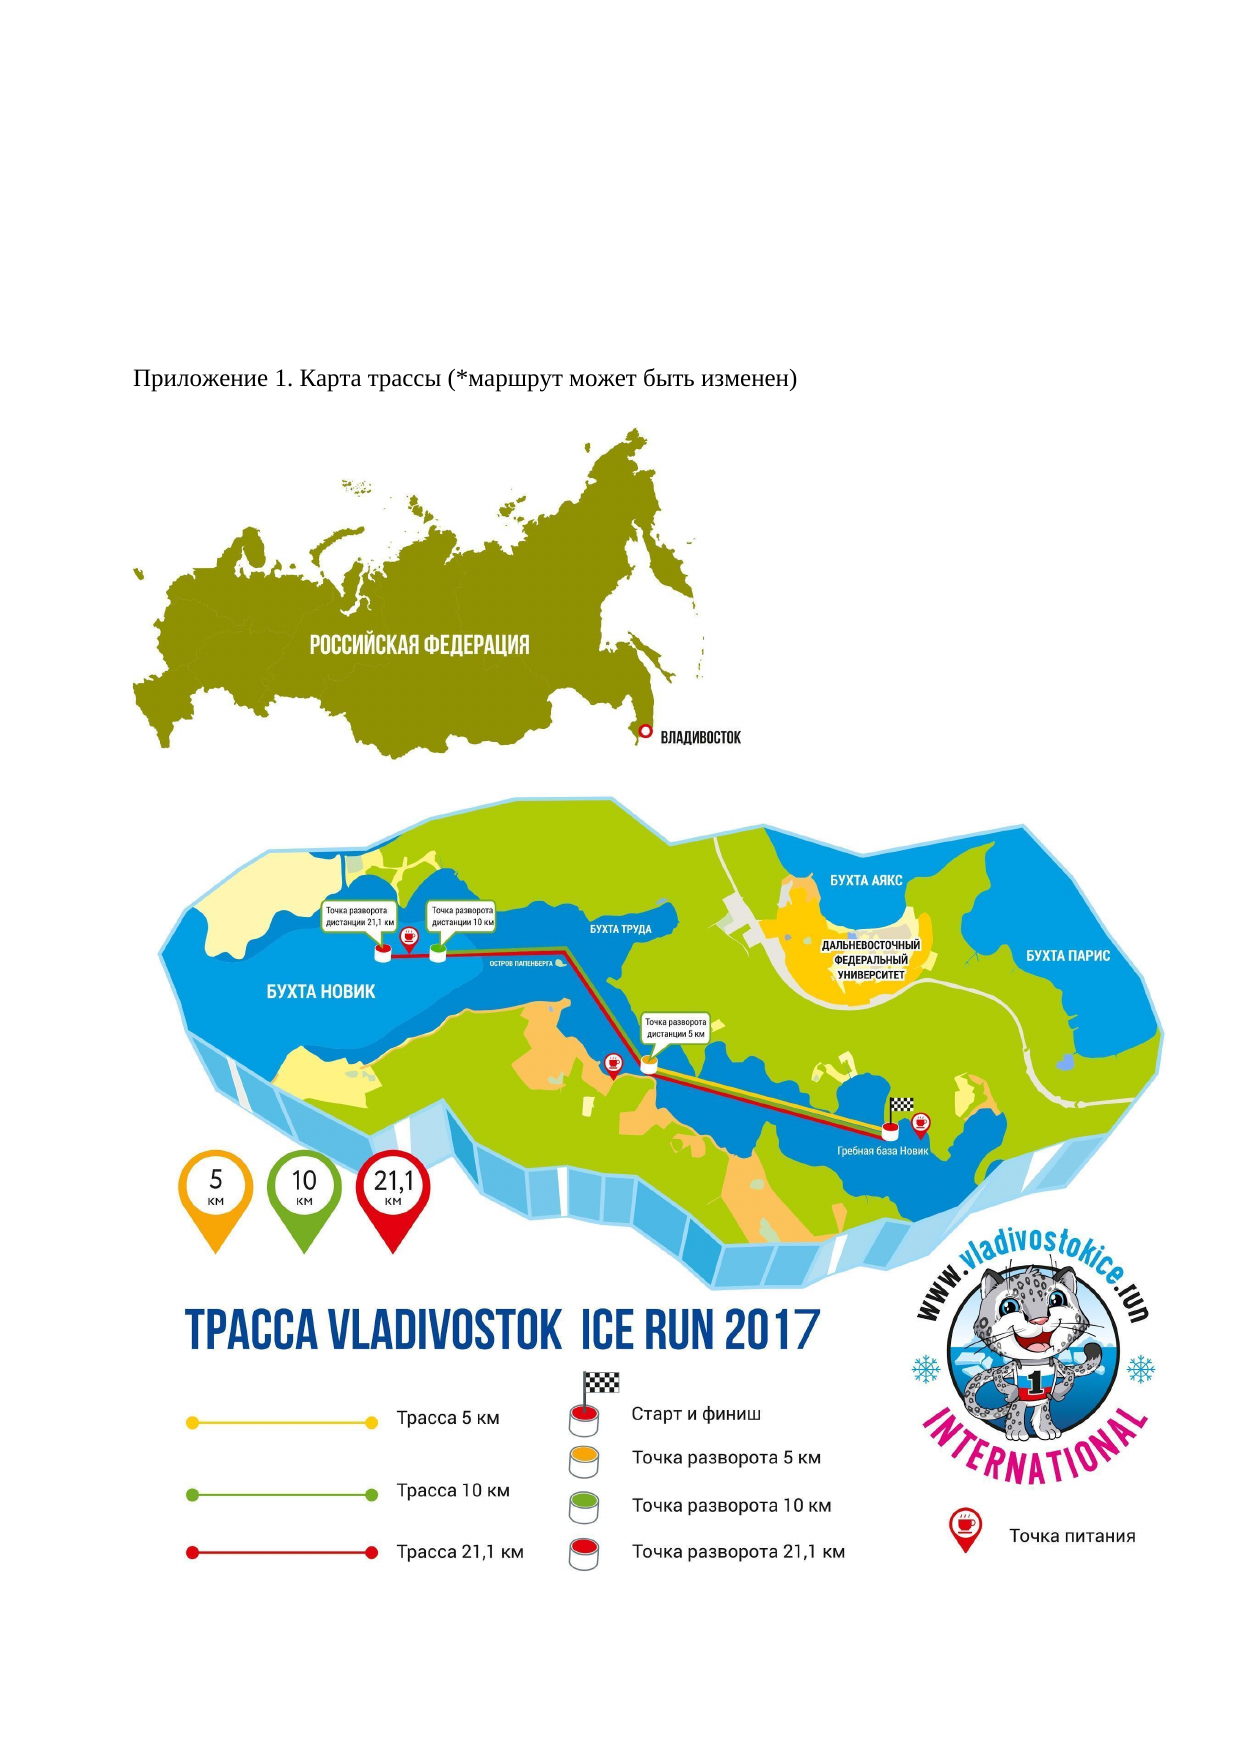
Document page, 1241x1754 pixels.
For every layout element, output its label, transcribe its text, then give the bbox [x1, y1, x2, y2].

text Приложение 1. Карта трассы (*маршрут может быть изменен) [133, 363, 1167, 392]
picture [132, 427, 1167, 1572]
